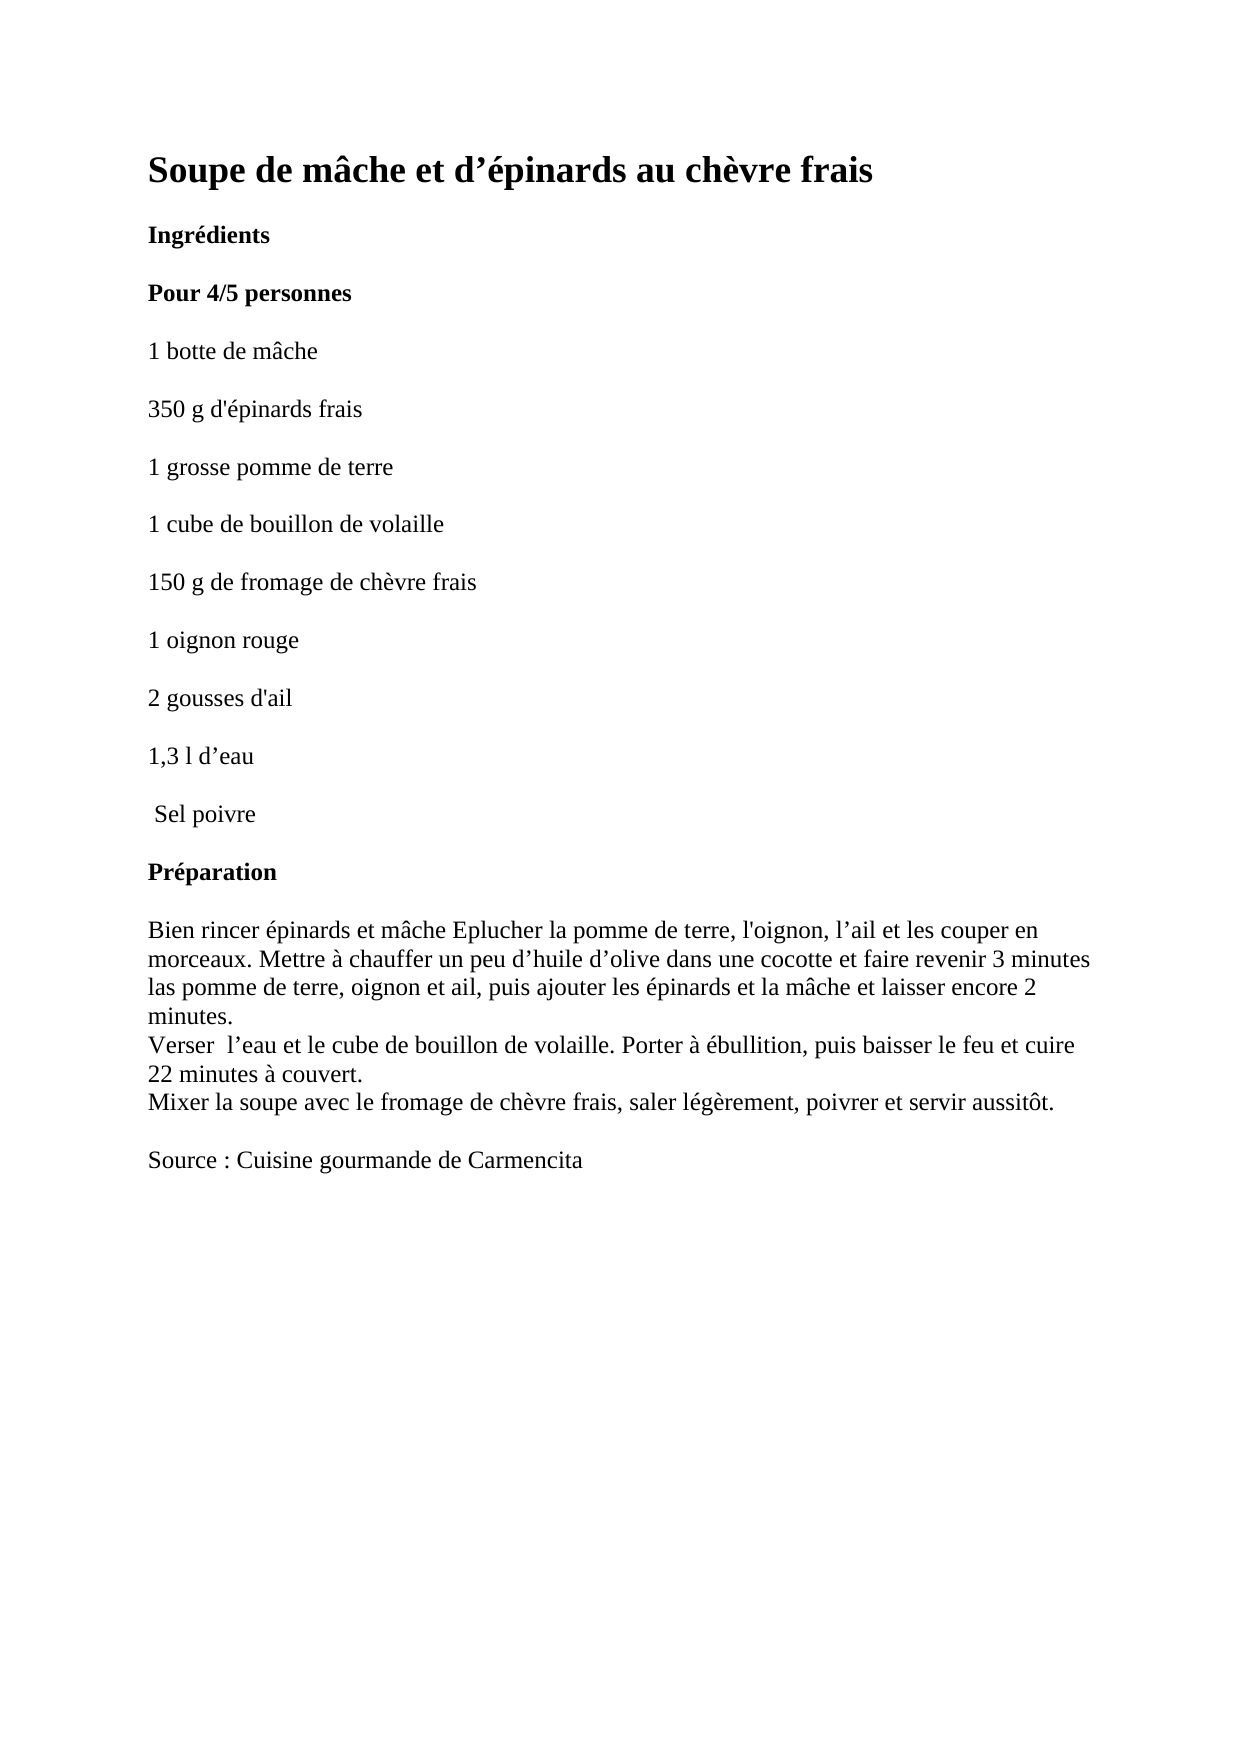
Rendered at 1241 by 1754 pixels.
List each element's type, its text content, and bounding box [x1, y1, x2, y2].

text 1 cube de bouillon de volaille [148, 509, 1093, 538]
text 350 g d'épinards frais [148, 394, 1093, 422]
text Préparation [148, 857, 1093, 886]
text Pour 4/5 personnes [148, 278, 1093, 307]
text 1 botte de mâche [148, 336, 1093, 364]
text Ingrédients [148, 220, 1093, 249]
text 1,3 l d’eau [148, 741, 1093, 770]
text Verser l’eau et le cube de bouillon de volaille. Porter à ébullition, puis baisser le feu et cuire 22 minutes à couvert. [148, 1030, 1093, 1087]
text 1 grosse pomme de terre [148, 452, 1093, 480]
text Sel poivre [148, 799, 1093, 828]
text Bien rincer épinards et mâche Eplucher la pomme de terre, l'oignon, l’ail et les couper en morceaux. Mettre à chauffer un peu d’huile d’olive dans une cocotte et faire revenir 3 minutes las pomme de terre, oignon et ail, puis ajouter les épinards et la mâche et laisser encore 2 minutes. [148, 915, 1093, 1030]
text 1 oignon rouge [148, 625, 1093, 654]
text Source : Cuisine gourmande de Carmencita [148, 1145, 1093, 1174]
text 150 g de fromage de chèvre frais [148, 567, 1093, 596]
text Mixer la soupe avec le fromage de chèvre frais, saler légèrement, poivrer et servir aussitôt. [148, 1087, 1093, 1116]
text 2 gousses d'ail [148, 683, 1093, 712]
text Soupe de mâche et d’épinards au chèvre frais [148, 148, 1093, 191]
